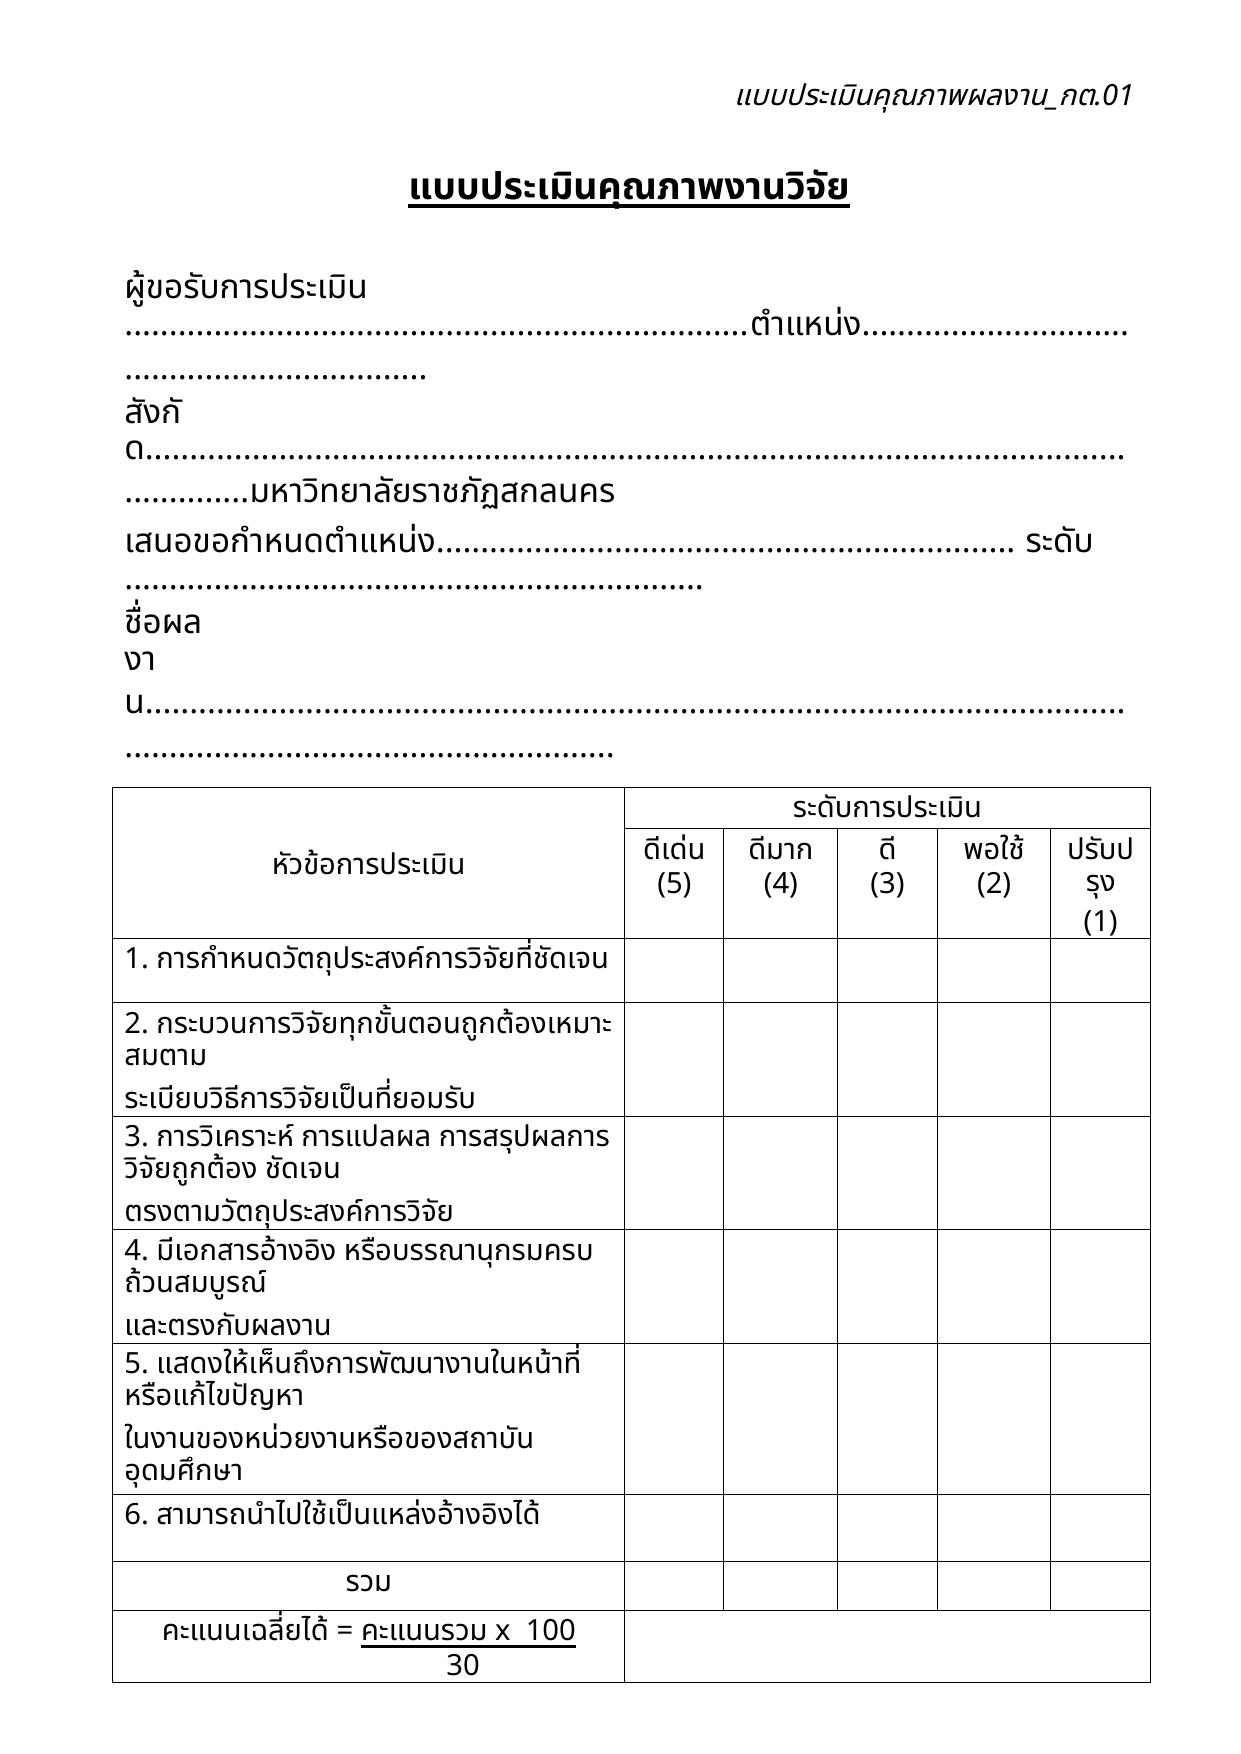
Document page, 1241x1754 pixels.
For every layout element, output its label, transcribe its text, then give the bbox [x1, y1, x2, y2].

table_cell [724, 939, 837, 1002]
table_cell ดีมาก (4) [724, 829, 837, 938]
text สังกัด............................................................................................................................มหาวิทยาลัยราชภัฏสกลนคร [124, 389, 1134, 518]
table_cell [1051, 939, 1150, 1002]
table_cell รวม [113, 1562, 624, 1610]
table_cell [1051, 1562, 1150, 1610]
table_cell [724, 1003, 837, 1116]
text เสนอขอกำหนดตำแหน่ง................................................................. ระดับ ................................................................. [124, 518, 1134, 599]
table_cell [1051, 1117, 1150, 1229]
table_cell [724, 1495, 837, 1561]
table_cell 5. แสดงให้เห็นถึงการพัฒนางานในหน้าที่ หรือแก้ไขปัญหา ในงานของหน่วยงานหรือของสถาบันอุดมศึกษา [113, 1344, 624, 1494]
table_cell [1051, 1495, 1150, 1561]
table_cell [1051, 1344, 1150, 1494]
table_cell [938, 1117, 1050, 1229]
table_cell คะแนนเฉลี่ยได้ = คะแนนรวม x 100 30 [113, 1611, 624, 1682]
table_cell [724, 1344, 837, 1494]
table_cell ดี (3) [838, 829, 937, 938]
table_cell [625, 1562, 723, 1610]
text ชื่อผลงาน..................................................................................................................................................................... [124, 599, 1134, 767]
table_cell [625, 1495, 723, 1561]
table_header ระดับการประเมิน [625, 788, 1150, 828]
table_cell 6. สามารถนำไปใช้เป็นแหล่งอ้างอิงได้ [113, 1495, 624, 1561]
table_cell [838, 1117, 937, 1229]
table_cell [938, 1003, 1050, 1116]
text แบบประเมินคุณภาพงานวิจัย [124, 161, 1134, 209]
table_cell 2. กระบวนการวิจัยทุกขั้นตอนถูกต้องเหมาะสมตาม ระเบียบวิธีการวิจัยเป็นที่ยอมรับ [113, 1003, 624, 1116]
table_cell ดีเด่น (5) [625, 829, 723, 938]
table_cell พอใช้ (2) [938, 829, 1050, 938]
table_cell [938, 1344, 1050, 1494]
table_cell [625, 1344, 723, 1494]
table_cell 4. มีเอกสารอ้างอิง หรือบรรณานุกรมครบถ้วนสมบูรณ์ และตรงกับผลงาน [113, 1230, 624, 1343]
table_cell [938, 1562, 1050, 1610]
table_cell [938, 1495, 1050, 1561]
table_cell [838, 1230, 937, 1343]
table_cell ปรับปรุง (1) [1051, 829, 1150, 938]
table_cell [724, 1117, 837, 1229]
table_cell [938, 1230, 1050, 1343]
table_header หัวข้อการประเมิน [113, 788, 624, 938]
table_cell [625, 1230, 723, 1343]
table_cell [1051, 1003, 1150, 1116]
table_cell 3. การวิเคราะห์ การแปลผล การสรุปผลการวิจัยถูกต้อง ชัดเจน ตรงตามวัตถุประสงค์การวิจัย [113, 1117, 624, 1229]
table_cell [938, 939, 1050, 1002]
text ผู้ขอรับการประเมิน ......................................................................ตำแหน่ง................................................................ [124, 264, 1134, 389]
table_cell [625, 1611, 1150, 1682]
table_cell [838, 1495, 937, 1561]
table_cell [724, 1562, 837, 1610]
table_cell 1. การกำหนดวัตถุประสงค์การวิจัยที่ชัดเจน [113, 939, 624, 1002]
table_cell [838, 1562, 937, 1610]
table_cell [1051, 1230, 1150, 1343]
table_cell [625, 939, 723, 1002]
table_cell [625, 1003, 723, 1116]
table_cell [625, 1117, 723, 1229]
table_cell [724, 1230, 837, 1343]
table_cell [838, 1344, 937, 1494]
table_cell [838, 939, 937, 1002]
table_cell [838, 1003, 937, 1116]
